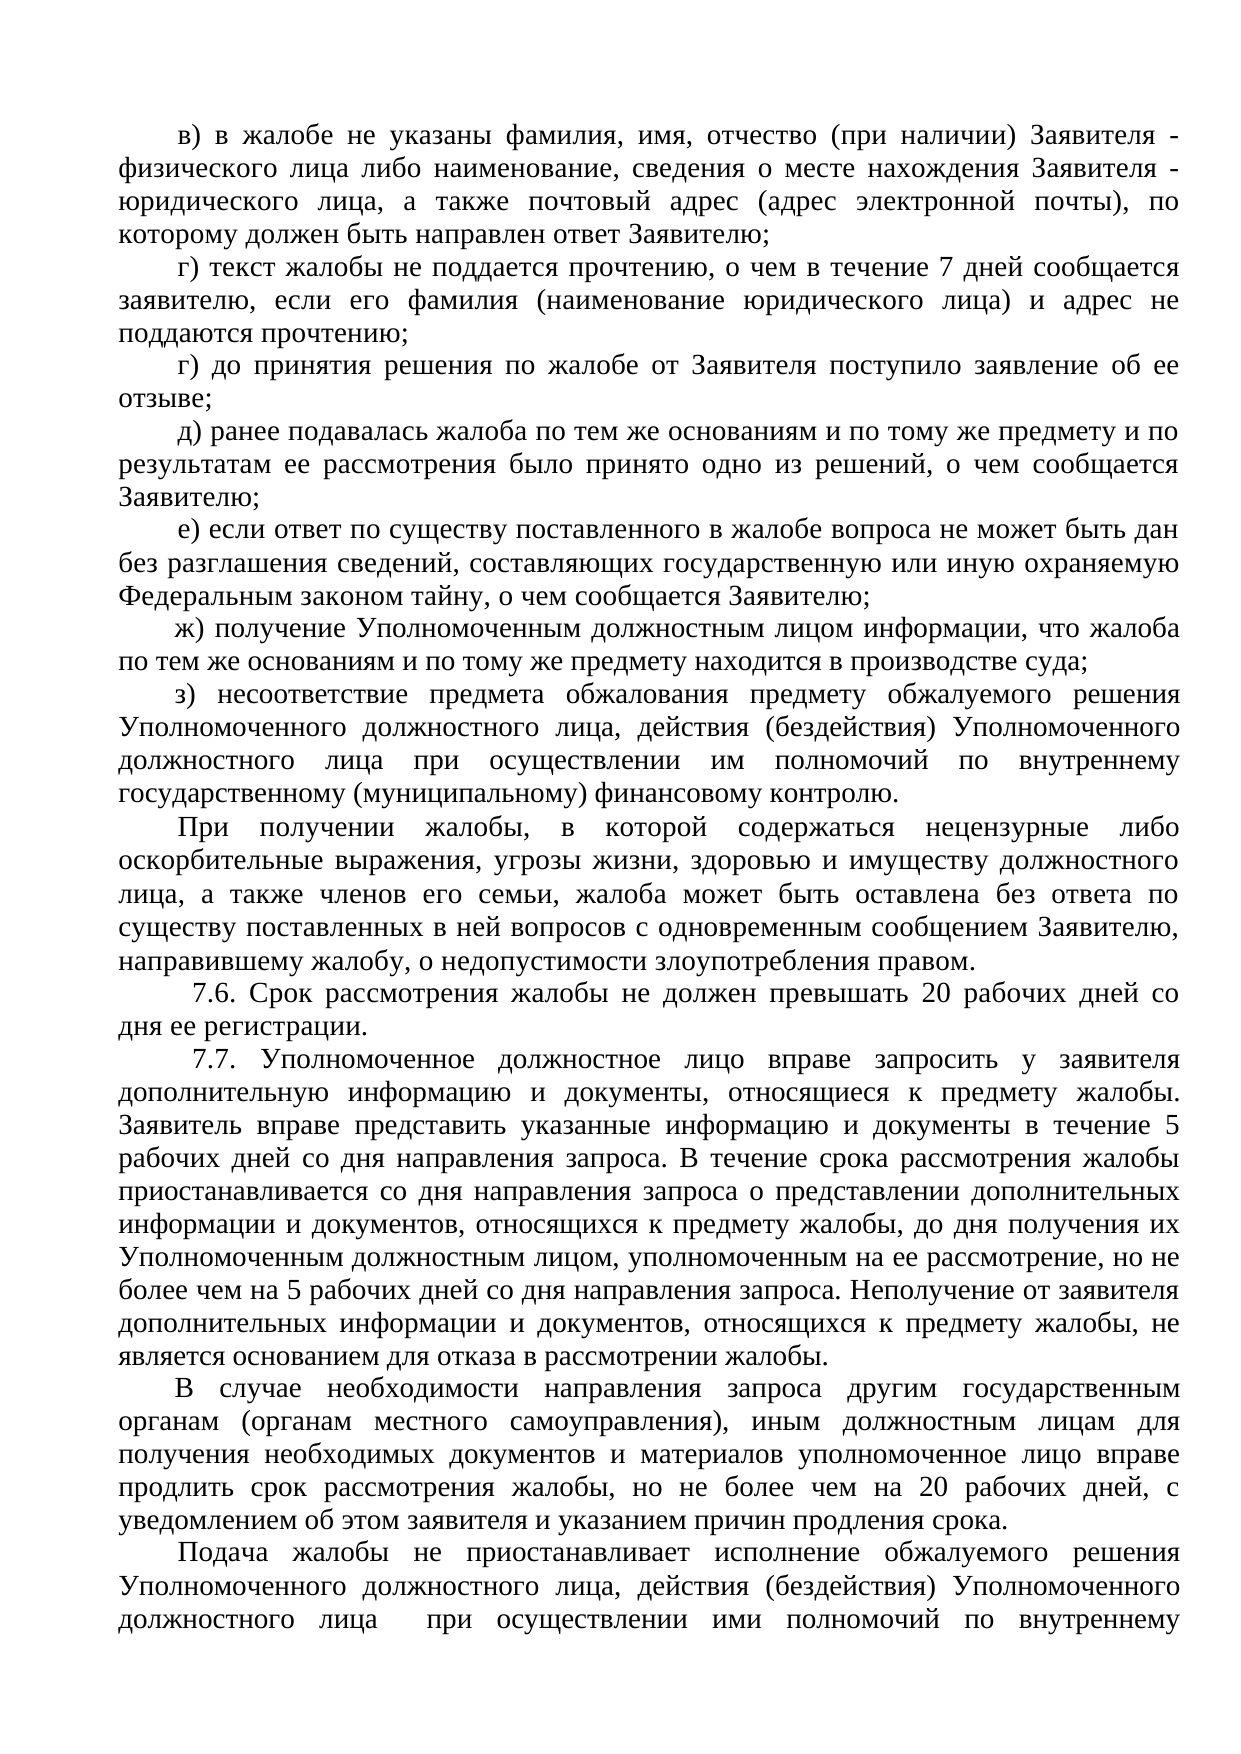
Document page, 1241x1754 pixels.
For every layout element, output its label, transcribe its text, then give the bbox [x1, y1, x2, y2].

text г) до принятия решения по жалобе от Заявителя поступило заявление об ее отзыве; [118, 348, 1181, 414]
text е) если ответ по существу поставленного в жалобе вопроса не может быть дан без разглашения сведений, составляющих государственную или иную охраняемую Федеральным законом тайну, о чем сообщается Заявителю; [118, 513, 1181, 611]
text 7.7. Уполномоченное должностное лицо вправе запросить у заявителя дополнительную информацию и документы, относящиеся к предмету жалобы. Заявитель вправе представить указанные информацию и документы в течение 5 рабочих дней со дня направления запроса. В течение срока рассмотрения жалобы приостанавливается со дня направления запроса о представлении дополнительных информации и документов, относящихся к предмету жалобы, до дня получения их Уполномоченным должностным лицом, уполномоченным на ее рассмотрение, но не более чем на 5 рабочих дней со дня направления запроса. Неполучение от заявителя дополнительных информации и документов, относящихся к предмету жалобы, не является основанием для отказа в рассмотрении жалобы. [118, 1042, 1181, 1371]
text з) несоответствие предмета обжалования предмету обжалуемого решения Уполномоченного должностного лица, действия (бездействия) Уполномоченного должностного лица при осуществлении им полномочий по внутреннему государственному (муниципальному) финансовому контролю. [118, 677, 1181, 809]
text 7.6. Срок рассмотрения жалобы не должен превышать 20 рабочих дней со дня ее регистрации. [118, 976, 1181, 1042]
text в) в жалобе не указаны фамилия, имя, отчество (при наличии) Заявителя - физического лица либо наименование, сведения о месте нахождения Заявителя - юридического лица, а также почтовый адрес (адрес электронной почты), по которому должен быть направлен ответ Заявителю; [118, 118, 1181, 250]
text При получении жалобы, в которой содержаться нецензурные либо оскорбительные выражения, угрозы жизни, здоровью и имуществу должностного лица, а также членов его семьи, жалоба может быть оставлена без ответа по существу поставленных в ней вопросов с одновременным сообщением Заявителю, направившему жалобу, о недопустимости злоупотребления правом. [118, 809, 1181, 976]
text В случае необходимости направления запроса другим государственным органам (органам местного самоуправления), иным должностным лицам для получения необходимых документов и материалов уполномоченное лицо вправе продлить срок рассмотрения жалобы, но не более чем на 20 рабочих дней, с уведомлением об этом заявителя и указанием причин продления срока. [118, 1371, 1181, 1536]
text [118, 1536, 1181, 1634]
text ж) получение Уполномоченным должностным лицом информации, что жалоба по тем же основаниям и по тому же предмету находится в производстве суда; [118, 611, 1181, 677]
text г) текст жалобы не поддается прочтению, о чем в течение 7 дней сообщается заявителю, если его фамилия (наименование юридического лица) и адрес не поддаются прочтению; [118, 250, 1181, 348]
text д) ранее подавалась жалоба по тем же основаниям и по тому же предмету и по результатам ее рассмотрения было принято одно из решений, о чем сообщается Заявителю; [118, 414, 1181, 513]
